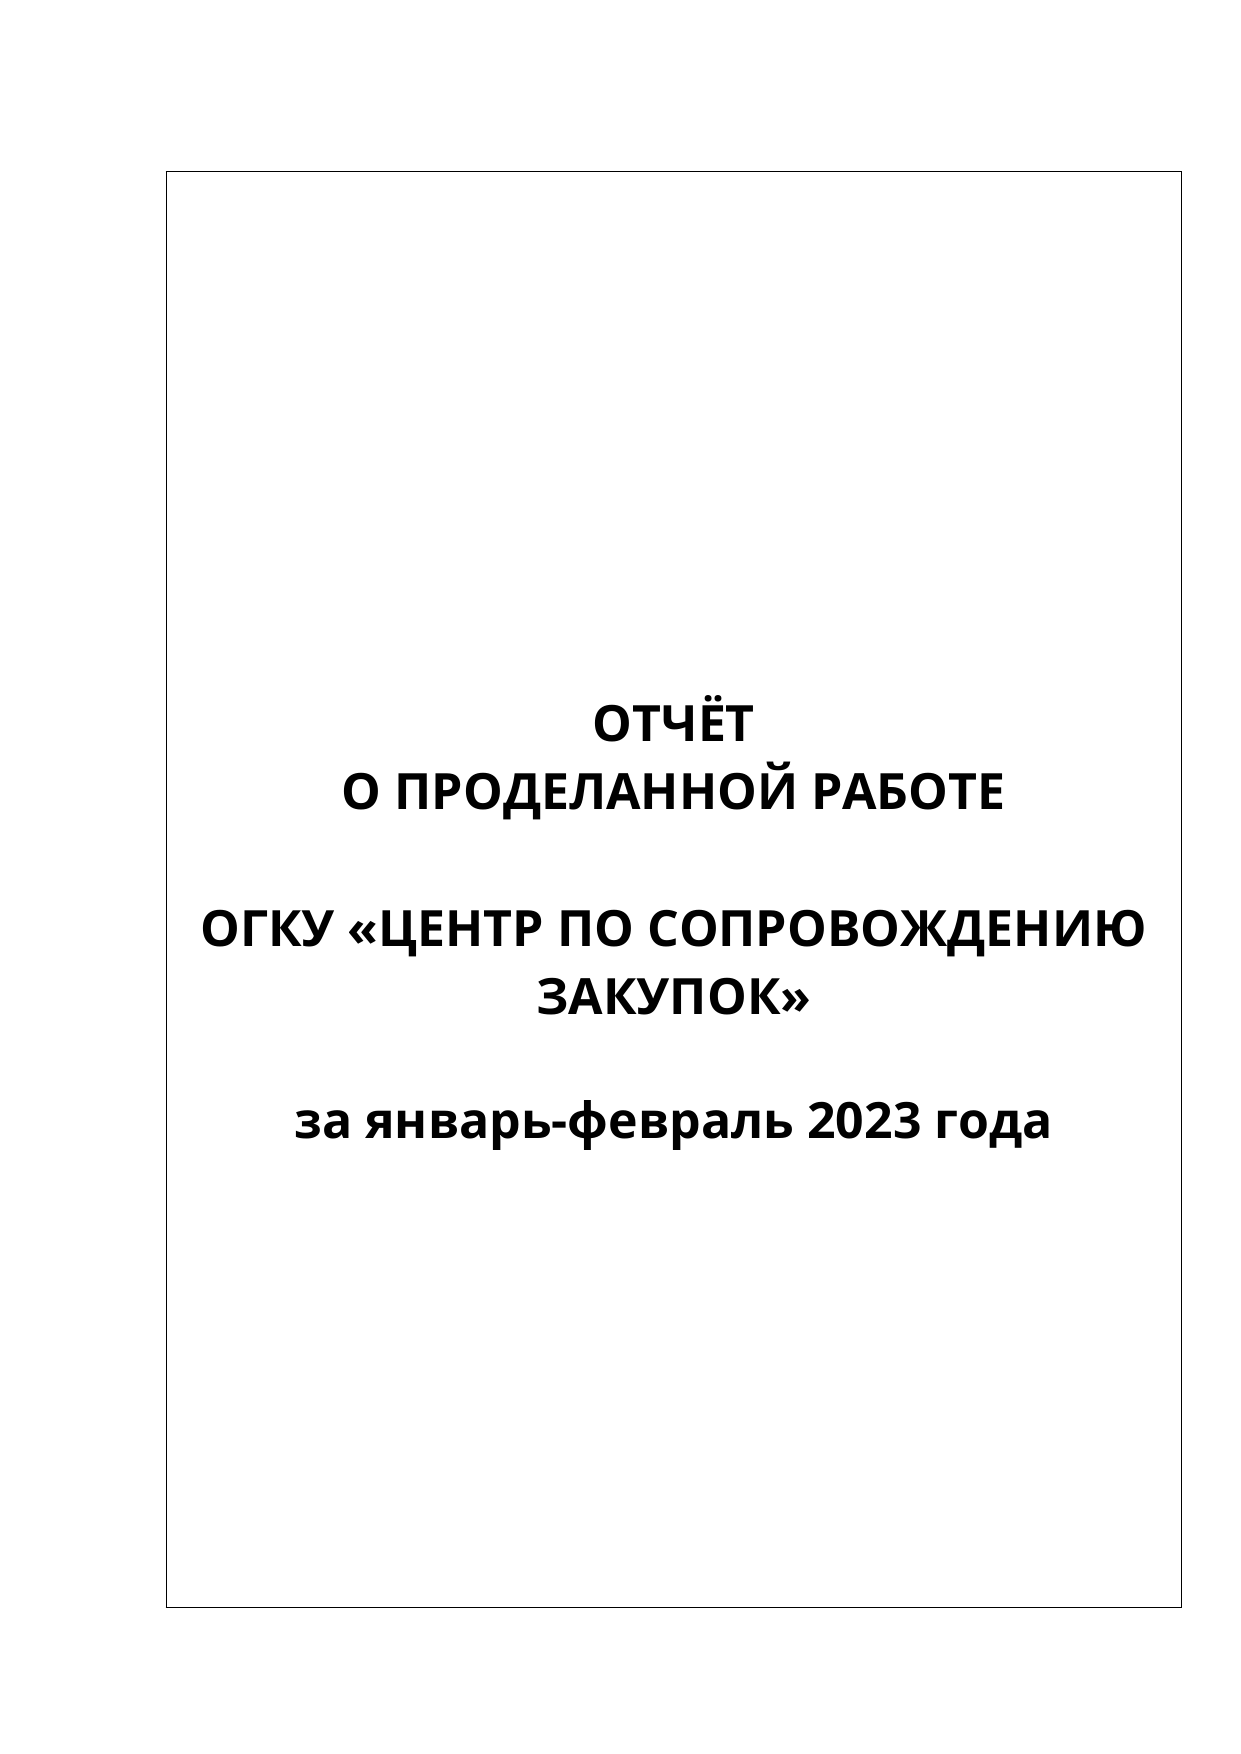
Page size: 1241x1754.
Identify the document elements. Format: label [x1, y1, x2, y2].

table_header [167, 172, 1181, 1607]
